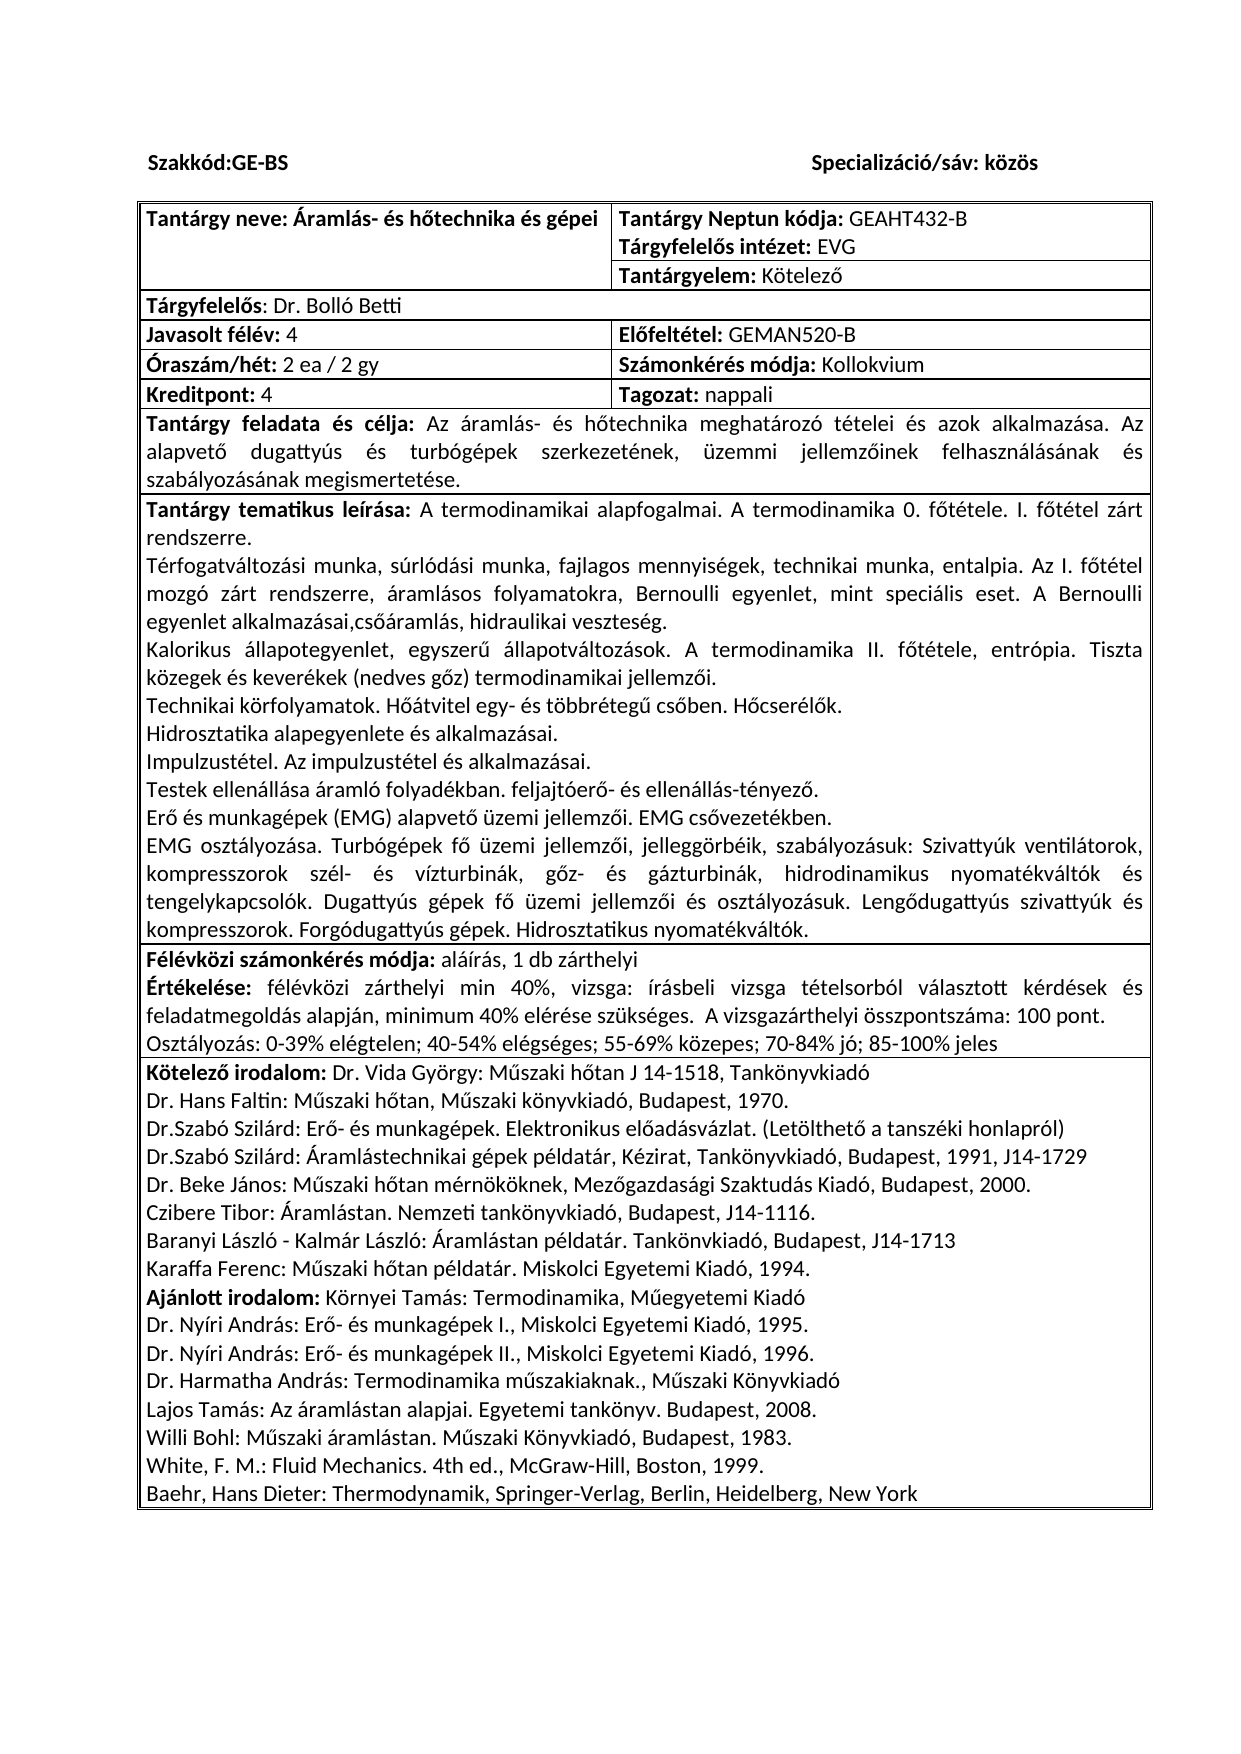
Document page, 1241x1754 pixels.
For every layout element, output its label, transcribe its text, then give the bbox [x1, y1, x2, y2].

table_cell Kreditpont: 4 [141, 380, 611, 408]
table_cell Óraszám/hét: 2 ea / 2 gy [141, 350, 611, 378]
table_cell Előfeltétel: GEMAN520-B [612, 321, 1150, 348]
table_cell Tantárgy tematikus leírása: A termodinamikai alapfogalmai. A termodinamika 0. főtétele. I. főtétel zárt rendszerre. Térfogatváltozási munka, súrlódási munka, fajlagos mennyiségek, technikai munka, entalpia. Az I. főtétel mozgó zárt rendszerre, áramlásos folyamatokra, Bernoulli egyenlet, mint speciális eset. A Bernoulli egyenlet alkalmazásai,csőáramlás, hidraulikai veszteség. Kalorikus állapotegyenlet, egyszerű állapotváltozások. A termodinamika II. főtétele, entrópia. Tiszta közegek és keverékek (nedves gőz) termodinamikai jellemzői. Technikai körfolyamatok. Hőátvitel egy- és többrétegű csőben. Hőcserélők. Hidrosztatika alapegyenlete és alkalmazásai. Impulzustétel. Az impulzustétel és alkalmazásai. Testek ellenállása áramló folyadékban. feljajtóerő- és ellenállás-tényező. Erő és munkagépek (EMG) alapvető üzemi jellemzői. EMG csővezetékben. EMG osztályozása. Turbógépek fő üzemi jellemzői, jelleggörbéik, szabályozásuk: Szivattyúk ventilátorok, kompresszorok szél- és vízturbinák, gőz- és gázturbinák, hidrodinamikus nyomatékváltók és tengelykapcsolók. Dugattyús gépek fő üzemi jellemzői és osztályozásuk. Lengődugattyús szivattyúk és kompresszorok. Forgódugattyús gépek. Hidrosztatikus nyomatékváltók. [141, 495, 1150, 943]
table_cell Kötelező irodalom: Dr. Vida György: Műszaki hőtan J 14-1518, Tankönyvkiadó Dr. Hans Faltin: Műszaki hőtan, Műszaki könyvkiadó, Budapest, 1970. Dr.Szabó Szilárd: Erő- és munkagépek. Elektronikus előadásvázlat. (Letölthető a tanszéki honlapról) Dr.Szabó Szilárd: Áramlástechnikai gépek példatár, Kézirat, Tankönyvkiadó, Budapest, 1991, J14-1729 Dr. Beke János: Műszaki hőtan mérnököknek, Mezőgazdasági Szaktudás Kiadó, Budapest, 2000. Czibere Tibor: Áramlástan. Nemzeti tankönyvkiadó, Budapest, J14-1116. Baranyi László - Kalmár László: Áramlástan példatár. Tankönvkiadó, Budapest, J14-1713 Karaffa Ferenc: Műszaki hőtan példatár. Miskolci Egyetemi Kiadó, 1994. Ajánlott irodalom: Környei Tamás: Termodinamika, Műegyetemi Kiadó Dr. Nyíri András: Erő- és munkagépek I., Miskolci Egyetemi Kiadó, 1995. Dr. Nyíri András: Erő- és munkagépek II., Miskolci Egyetemi Kiadó, 1996. Dr. Harmatha András: Termodinamika műszakiaknak., Műszaki Könyvkiadó Lajos Tamás: Az áramlástan alapjai. Egyetemi tankönyv. Budapest, 2008. Willi Bohl: Műszaki áramlástan. Műszaki Könyvkiadó, Budapest, 1983. White, F. M.: Fluid Mechanics. 4th ed., McGraw-Hill, Boston, 1999. Baehr, Hans Dieter: Thermodynamik, Springer-Verlag, Berlin, Heidelberg, New York [141, 1058, 1150, 1507]
table_cell Tantárgy feladata és célja: Az áramlás- és hőtechnika meghatározó tételei és azok alkalmazása. Az alapvető dugattyús és turbógépek szerkezetének, üzemmi jellemzőinek felhasználásának és szabályozásának megismertetése. [141, 409, 1150, 493]
table_header Tantárgy Neptun kódja: GEAHT432-B Tárgyfelelős intézet: EVG [612, 204, 1150, 260]
table_cell Javasolt félév: 4 [141, 321, 611, 348]
table_cell Félévközi számonkérés módja: aláírás, 1 db zárthelyi Értékelése: félévközi zárthelyi min 40%, vizsga: írásbeli vizsga tételsorból választott kérdések és feladatmegoldás alapján, minimum 40% elérése szükséges. A vizsgazárthelyi összpontszáma: 100 pont. Osztályozás: 0-39% elégtelen; 40-54% elégséges; 55-69% közepes; 70-84% jó; 85-100% jeles [141, 945, 1150, 1057]
table_cell Tantárgyelem: Kötelező [612, 261, 1150, 289]
table_cell Tagozat: nappali [612, 380, 1150, 408]
table_cell Számonkérés módja: Kollokvium [612, 350, 1150, 378]
text Szakkód:GE-BS Specializáció/sáv: közös [148, 148, 1093, 176]
table_cell Tárgyfelelős: Dr. Bolló Betti [141, 291, 1150, 319]
table_header Tantárgy neve: Áramlás- és hőtechnika és gépei [141, 204, 611, 289]
